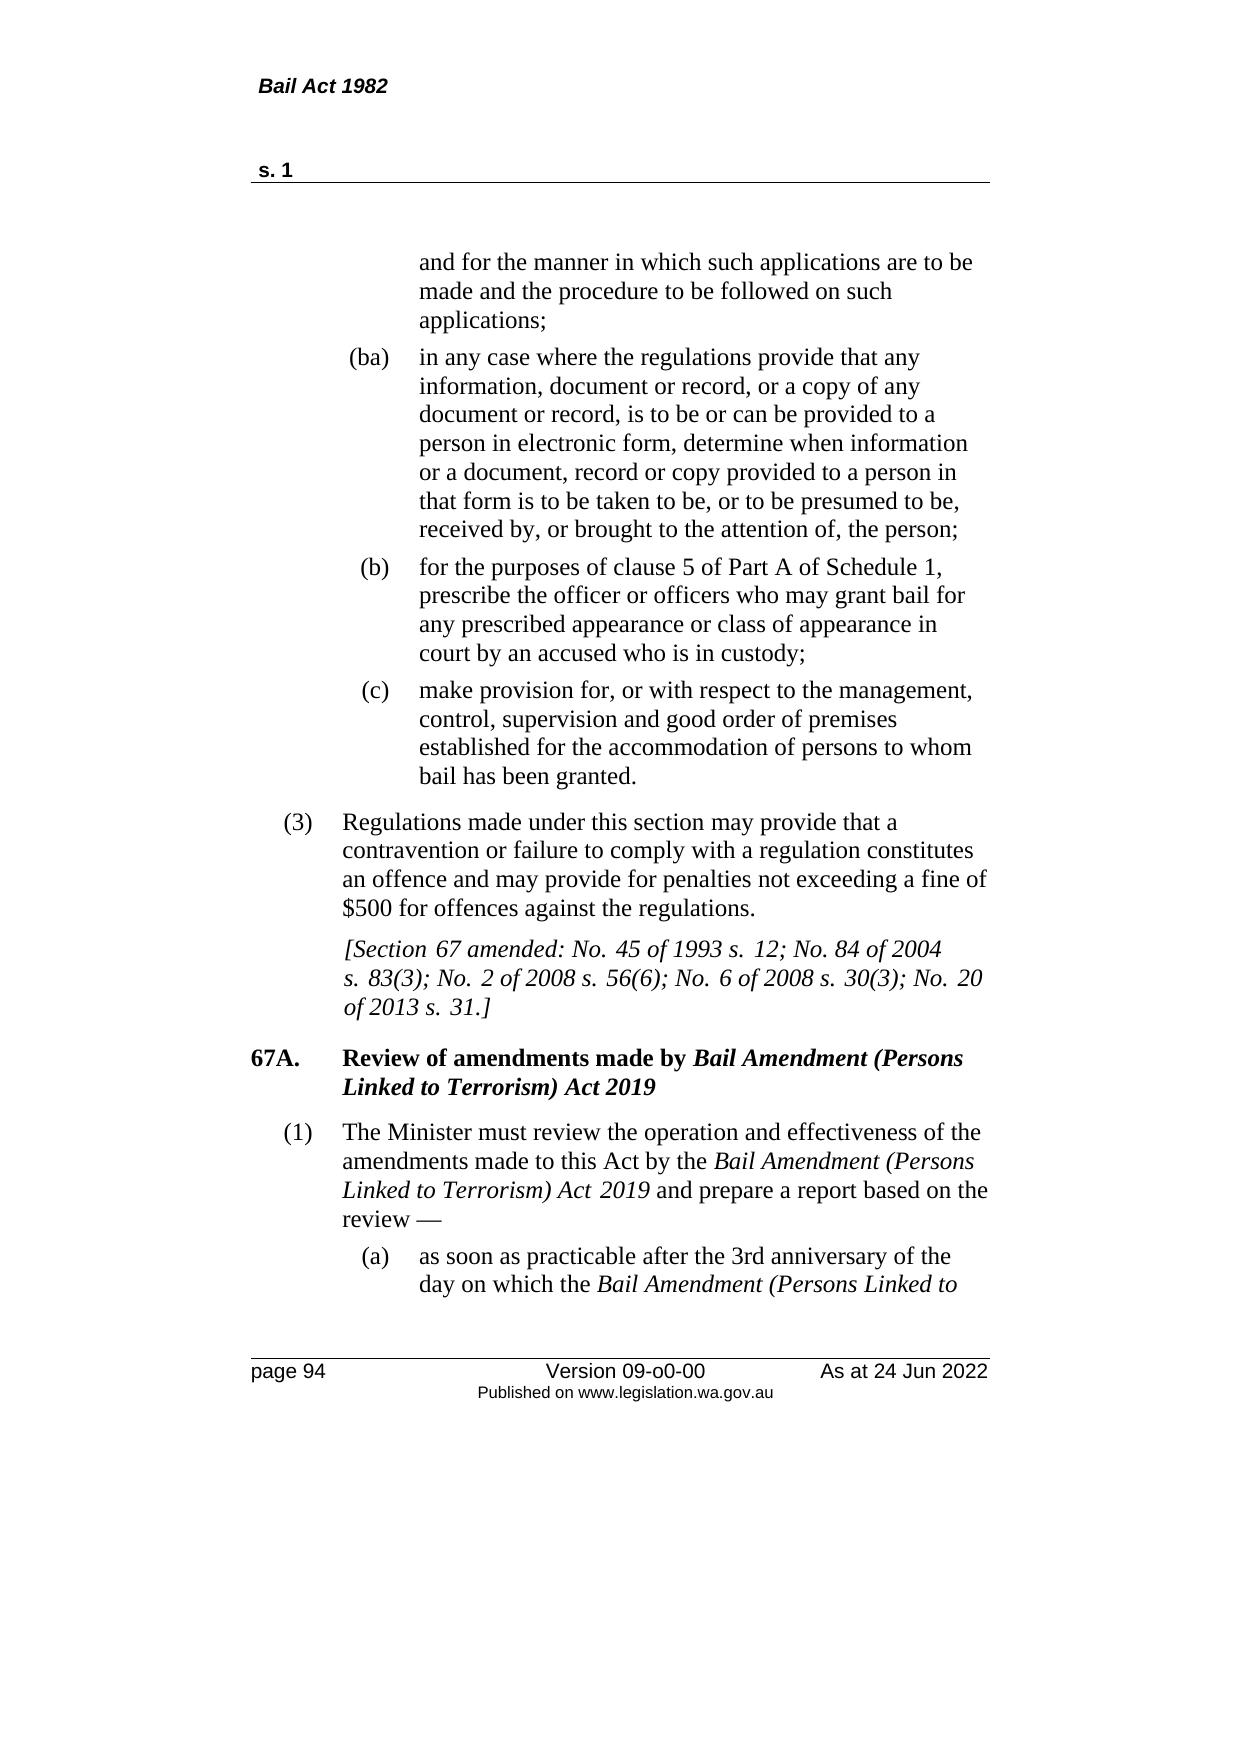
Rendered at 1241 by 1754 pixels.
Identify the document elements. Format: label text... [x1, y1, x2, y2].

text (c) make provision for, or with respect to the management, control, supervision and good order of premises established for the accommodation of persons to whom bail has been granted. [251, 675, 990, 790]
subtitle 67A. Review of amendments made by Bail Amendment (Persons Linked to Terrorism) Act 2019 [251, 1043, 990, 1101]
text (b) for the purposes of clause 5 of Part A of Schedule 1, prescribe the officer or officers who may grant bail for any prescribed appearance or class of appearance in court by an accused who is in custody; [251, 552, 990, 667]
text and for the manner in which such applications are to be made and the procedure to be followed on such applications; [251, 247, 990, 334]
text (ba) in any case where the regulations provide that any information, document or record, or a copy of any document or record, is to be or can be provided to a person in electronic form, determine when information or a document, record or copy provided to a person in that form is to be taken to be, or to be presumed to be, received by, or brought to the attention of, the person; [251, 342, 990, 543]
text [Section 67 amended: No. 45 of 1993 s. 12; No. 84 of 2004 s. 83(3); No. 2 of 2008 s. 56(6); No. 6 of 2008 s. 30(3); No. 20 of 2013 s. 31.] [251, 934, 990, 1020]
text (3) Regulations made under this section may provide that a contravention or failure to comply with a regulation constitutes an offence and may provide for penalties not exceeding a fine of $500 for offences against the regulations. [251, 807, 990, 922]
text (1) The Minister must review the operation and effectiveness of the amendments made to this Act by the Bail Amendment (Persons Linked to Terrorism) Act 2019 and prepare a report based on the review — [251, 1117, 990, 1232]
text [251, 1241, 990, 1298]
